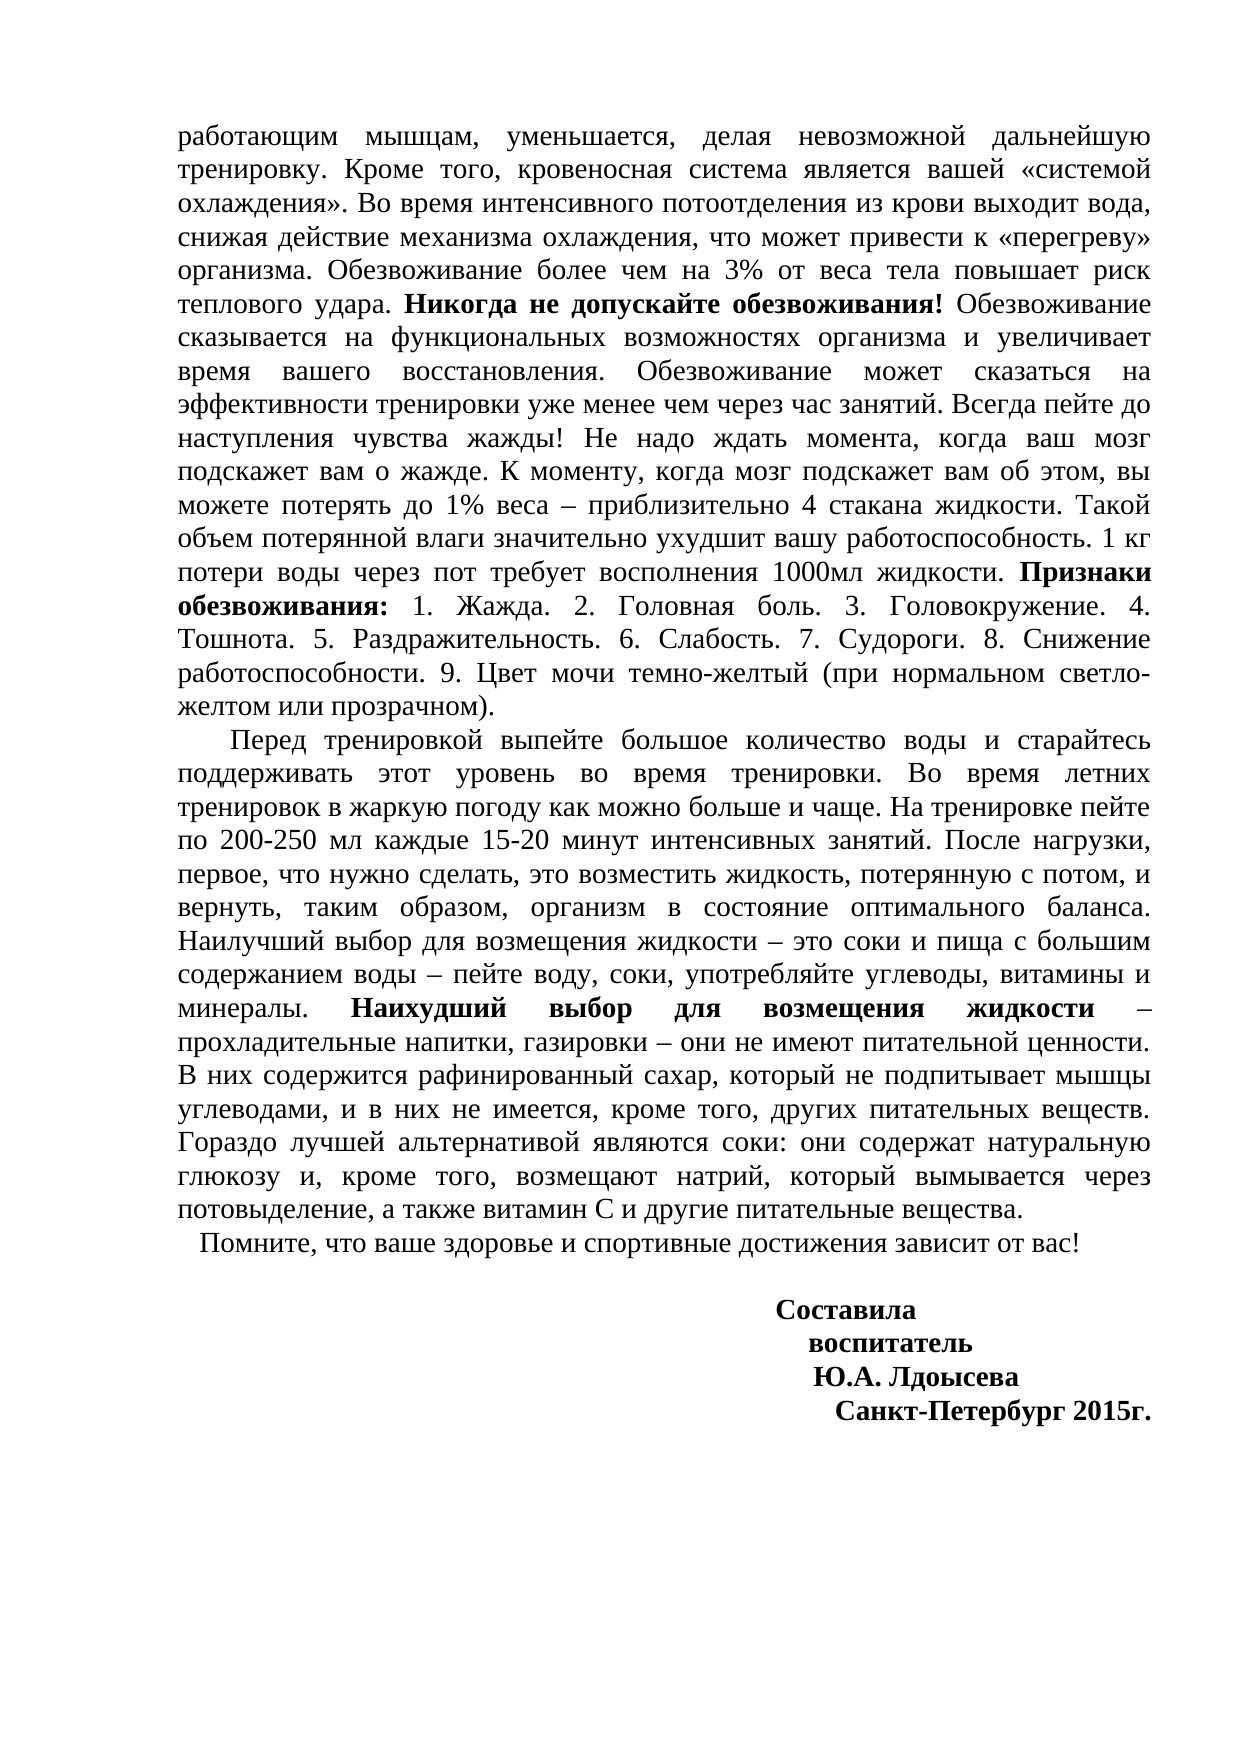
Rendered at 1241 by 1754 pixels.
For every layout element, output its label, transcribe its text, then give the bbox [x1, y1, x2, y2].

text воспитатель [177, 1326, 1152, 1359]
text Перед тренировкой выпейте большое количество воды и старайтесь поддерживать этот уровень во время тренировки. Во время летних тренировок в жаркую погоду как можно больше и чаще. На тренировке пейте по 200-250 мл каждые 15-20 минут интенсивных занятий. После нагрузки, первое, что нужно сделать, это возместить жидкость, потерянную с потом, и вернуть, таким образом, организм в состояние оптимального баланса. Наилучший выбор для возмещения жидкости – это соки и пища с большим содержанием воды – пейте воду, соки, употребляйте углеводы, витамины и минералы. Наихудший выбор для возмещения жидкости – прохладительные напитки, газировки – они не имеют питательной ценности. В них содержится рафинированный сахар, который не подпитывает мышцы углеводами, и в них не имеется, кроме того, других питательных веществ. Гораздо лучшей альтернативой являются соки: они содержат натуральную глюкозу и, кроме того, возмещают натрий, который вымывается через потовыделение, а также витамин С и другие питательные вещества. [177, 722, 1152, 1225]
text Санкт-Петербург 2015г. [177, 1393, 1152, 1426]
text Ю.А. Лдоысева [177, 1359, 1152, 1393]
text Составила [177, 1292, 1152, 1326]
text Помните, что ваше здоровье и спортивные достижения зависит от вас! [177, 1225, 1152, 1258]
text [177, 118, 1152, 722]
